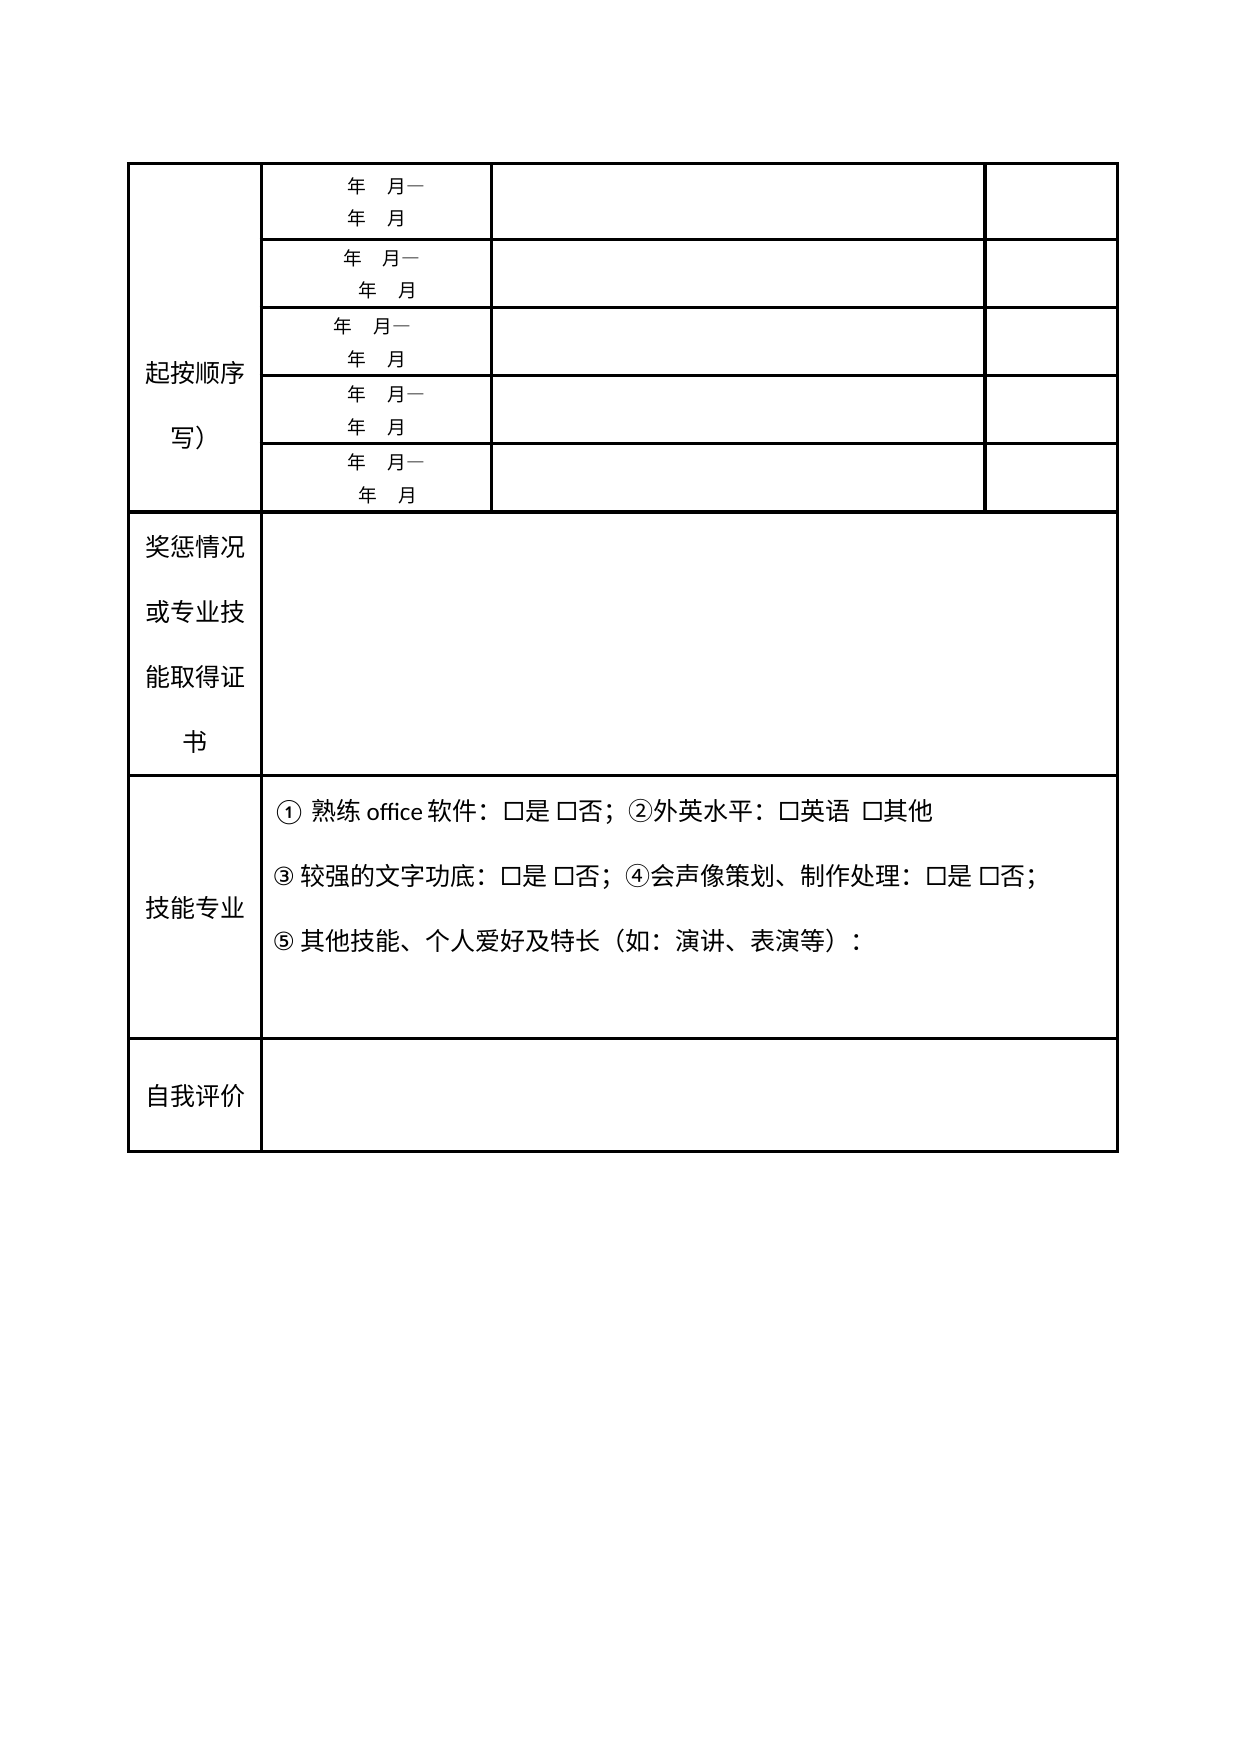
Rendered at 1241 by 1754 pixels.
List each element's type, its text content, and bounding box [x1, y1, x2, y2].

table_cell [987, 309, 1116, 374]
table_cell [987, 377, 1116, 442]
table_cell [263, 514, 1116, 773]
table_cell 奖惩情况 或专业技能取得证书 [130, 514, 260, 773]
table_cell 年 月— 年 月 [263, 165, 490, 238]
table_cell [493, 309, 983, 374]
table_cell 年 月— 年 月 [263, 241, 490, 306]
table_cell [493, 377, 983, 442]
table_cell 年 月— 年 月 [263, 377, 490, 442]
table_cell [493, 445, 983, 510]
table_cell 自我评价 [130, 1040, 260, 1150]
table_cell 年 月— 年 月 [263, 309, 490, 374]
table_cell [987, 165, 1116, 238]
table_cell [987, 241, 1116, 306]
table_cell [263, 1040, 1116, 1150]
table_cell [493, 241, 983, 306]
table_cell [987, 445, 1116, 510]
table_cell 熟练office软件：是 否；②外英水平：英语 其他 ③较强的文字功底：是 否；④会声像策划、制作处理：是 否； ⑤其他技能、个人爱好及特长（如：演讲、表演等）： [263, 777, 1116, 1037]
table_cell 技能专业 [130, 777, 260, 1037]
table_cell [493, 165, 983, 238]
table_cell 年 月— 年 月 [263, 445, 490, 510]
